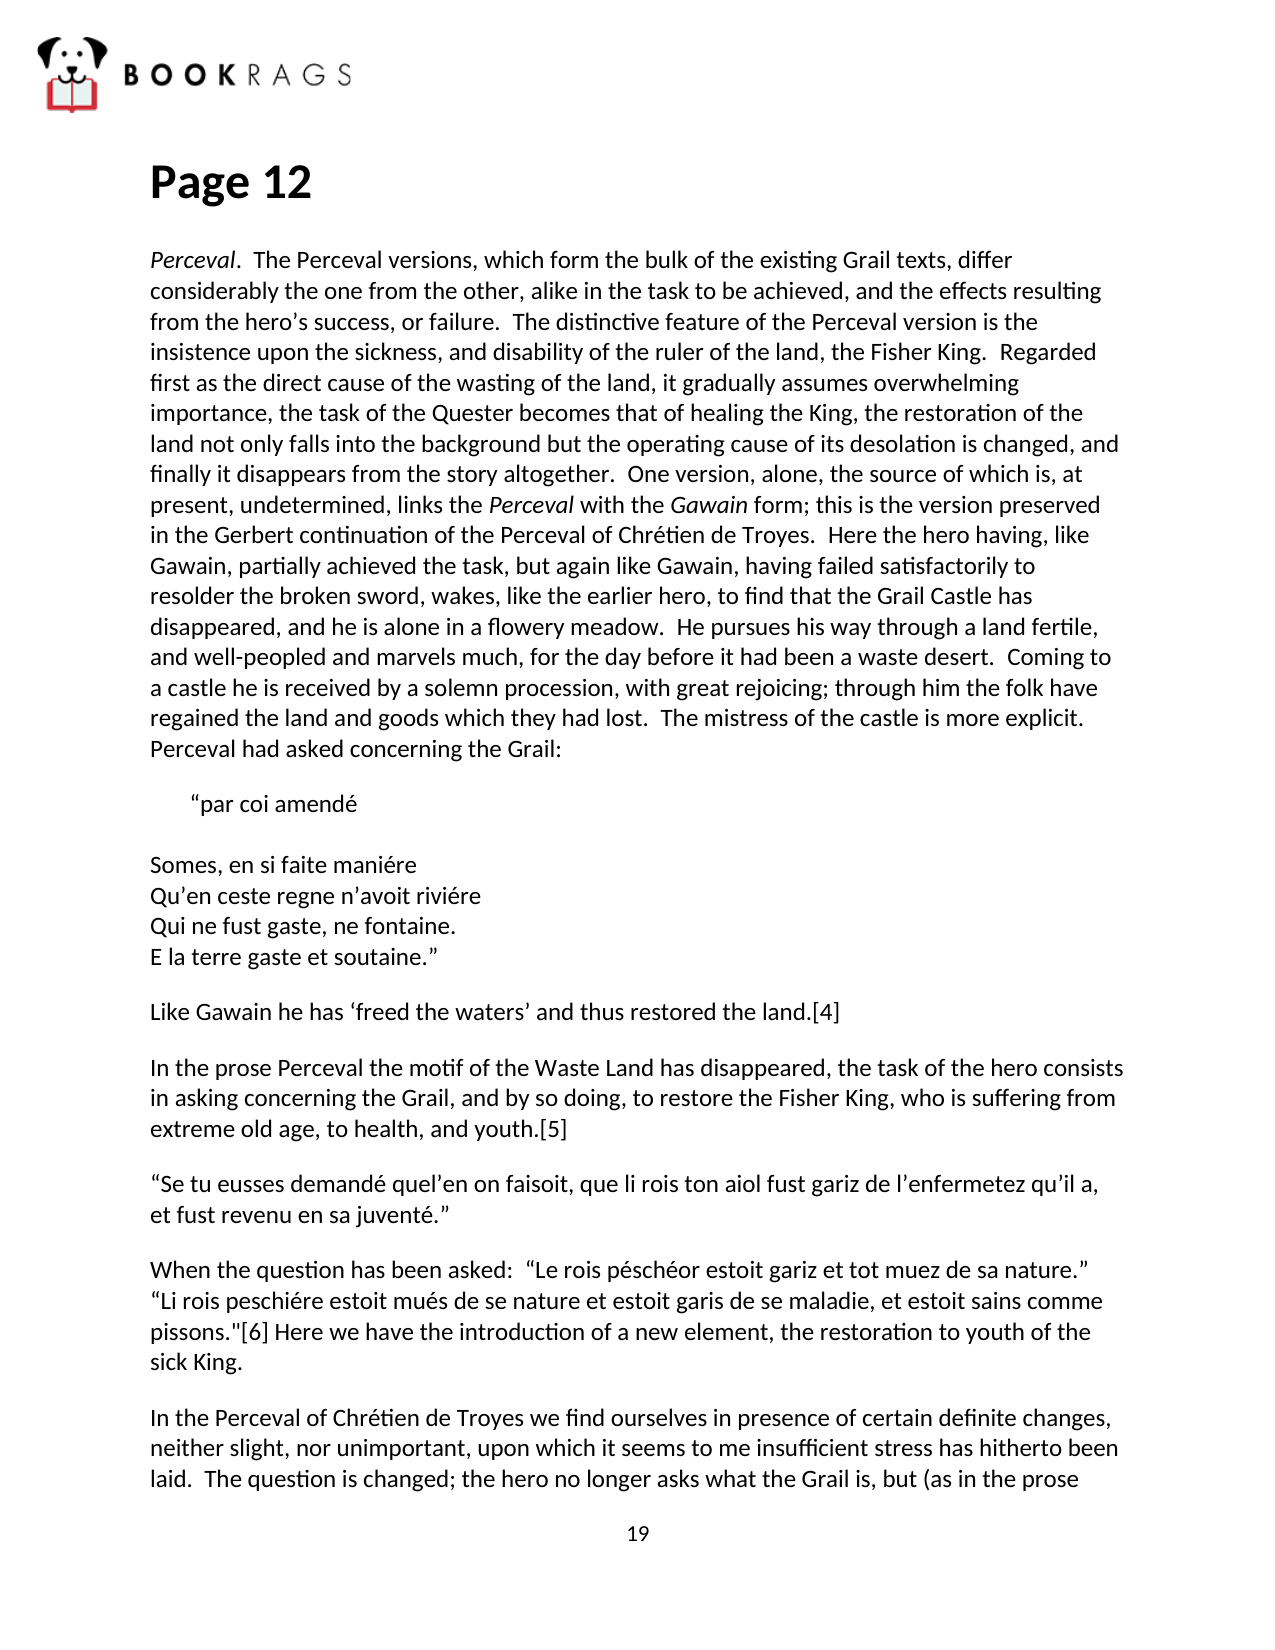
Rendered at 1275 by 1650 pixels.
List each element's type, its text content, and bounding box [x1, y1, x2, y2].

text Like Gawain he has ‘freed the waters’ and thus restored the land.[4] [150, 997, 1125, 1027]
text When the question has been asked: “Le rois péschéor estoit gariz et tot muez de sa nature.” “Li rois peschiére estoit mués de se nature et estoit garis de se maladie, et estoit sains comme pissons."[6] Here we have the introduction of a new element, the restoration to youth of the sick King. [150, 1255, 1125, 1377]
text Perceval. The Perceval versions, which form the bulk of the existing Grail texts, differ considerably the one from the other, alike in the task to be achieved, and the effects resulting from the hero’s success, or failure. The distinctive feature of the Perceval version is the insistence upon the sickness, and disability of the ruler of the land, the Fisher King. Regarded first as the direct cause of the wasting of the land, it gradually assumes overwhelming importance, the task of the Quester becomes that of healing the King, the restoration of the land not only falls into the background but the operating cause of its desolation is changed, and finally it disappears from the story altogether. One version, alone, the source of which is, at present, undetermined, links the Perceval with the Gawain form; this is the version preserved in the Gerbert continuation of the Perceval of Chrétien de Troyes. Here the hero having, like Gawain, partially achieved the task, but again like Gawain, having failed satisfactorily to resolder the broken sword, wakes, like the earlier hero, to find that the Grail Castle has disappeared, and he is alone in a flowery meadow. He pursues his way through a land fertile, and well-peopled and marvels much, for the day before it had been a waste desert. Coming to a castle he is received by a solemn procession, with great rejoicing; through him the folk have regained the land and goods which they had lost. The mistress of the castle is more explicit. Perceval had asked concerning the Grail: [150, 244, 1125, 763]
picture [37, 37, 351, 113]
text In the prose Perceval the motif of the Waste Land has disappeared, the task of the hero consists in asking concerning the Grail, and by so doing, to restore the Fisher King, who is suffering from extreme old age, to health, and youth.[5] [150, 1052, 1125, 1144]
text “Se tu eusses demandé quel’en on faisoit, que li rois ton aiol fust gariz de l’enfermetez qu’il a, et fust revenu en sa juventé.” [150, 1169, 1125, 1230]
text “par coi amendé Somes, en si faite maniére Qu’en ceste regne n’avoit riviére Qui ne fust gaste, ne fontaine. E la terre gaste et soutaine.” [150, 788, 1125, 972]
text Page 12 [150, 150, 1125, 211]
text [150, 1402, 1125, 1493]
